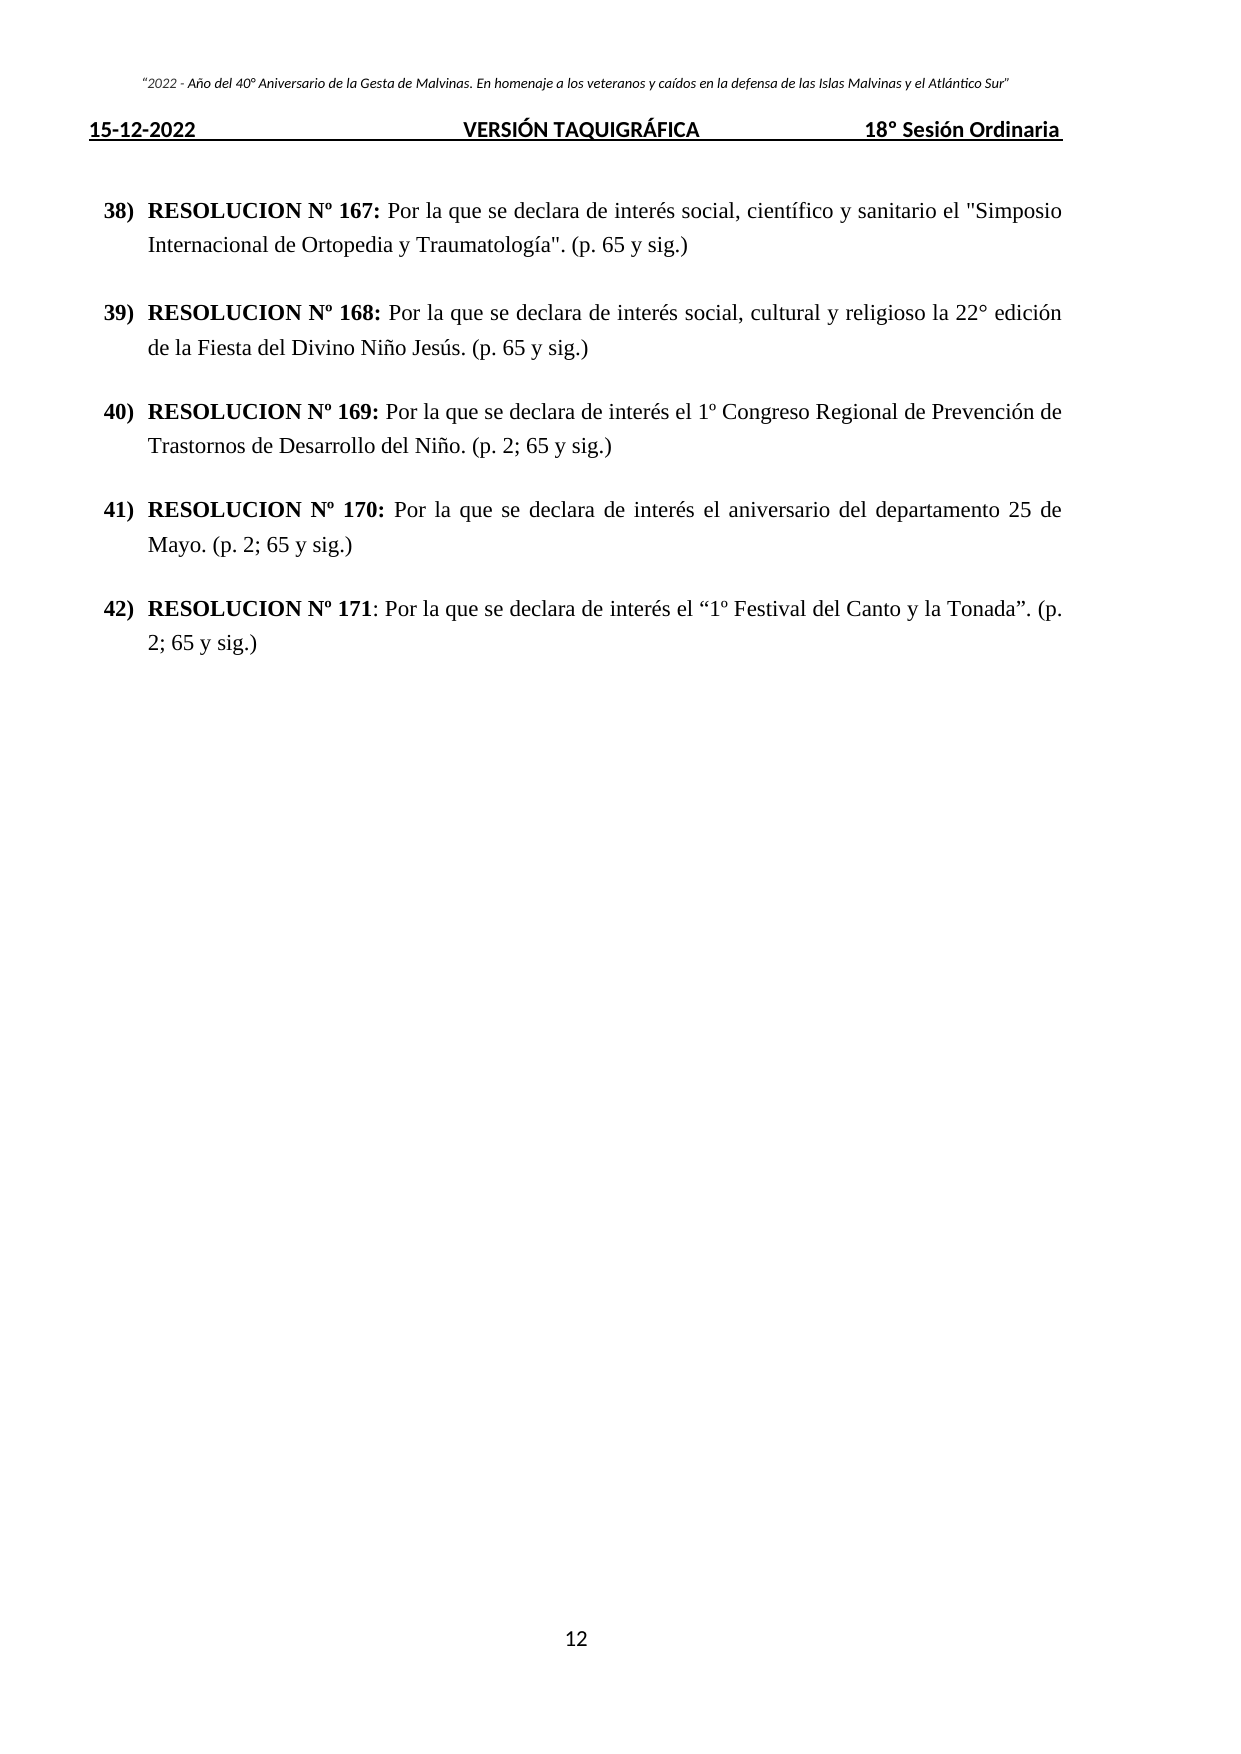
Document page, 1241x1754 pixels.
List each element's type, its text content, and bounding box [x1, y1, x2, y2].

list RESOLUCION Nº 167: Por la que se declara de interés social, científico y sanitario el "Simposio Internacional de Ortopedia y Traumatología". (p. 65 y sig.) [103, 197, 1063, 257]
list RESOLUCION Nº 169: Por la que se declara de interés el 1º Congreso Regional de Prevención de Trastornos de Desarrollo del Niño. (p. 2; 65 y sig.) [103, 398, 1063, 458]
list RESOLUCION Nº 170: Por la que se declara de interés el aniversario del departamento 25 de Mayo. (p. 2; 65 y sig.) [103, 496, 1063, 557]
list RESOLUCION Nº 168: Por la que se declara de interés social, cultural y religioso la 22° edición de la Fiesta del Divino Niño Jesús. (p. 65 y sig.) [103, 299, 1063, 360]
list RESOLUCION Nº 171: Por la que se declara de interés el “1º Festival del Canto y la Tonada”. (p. 2; 65 y sig.) [103, 595, 1063, 656]
